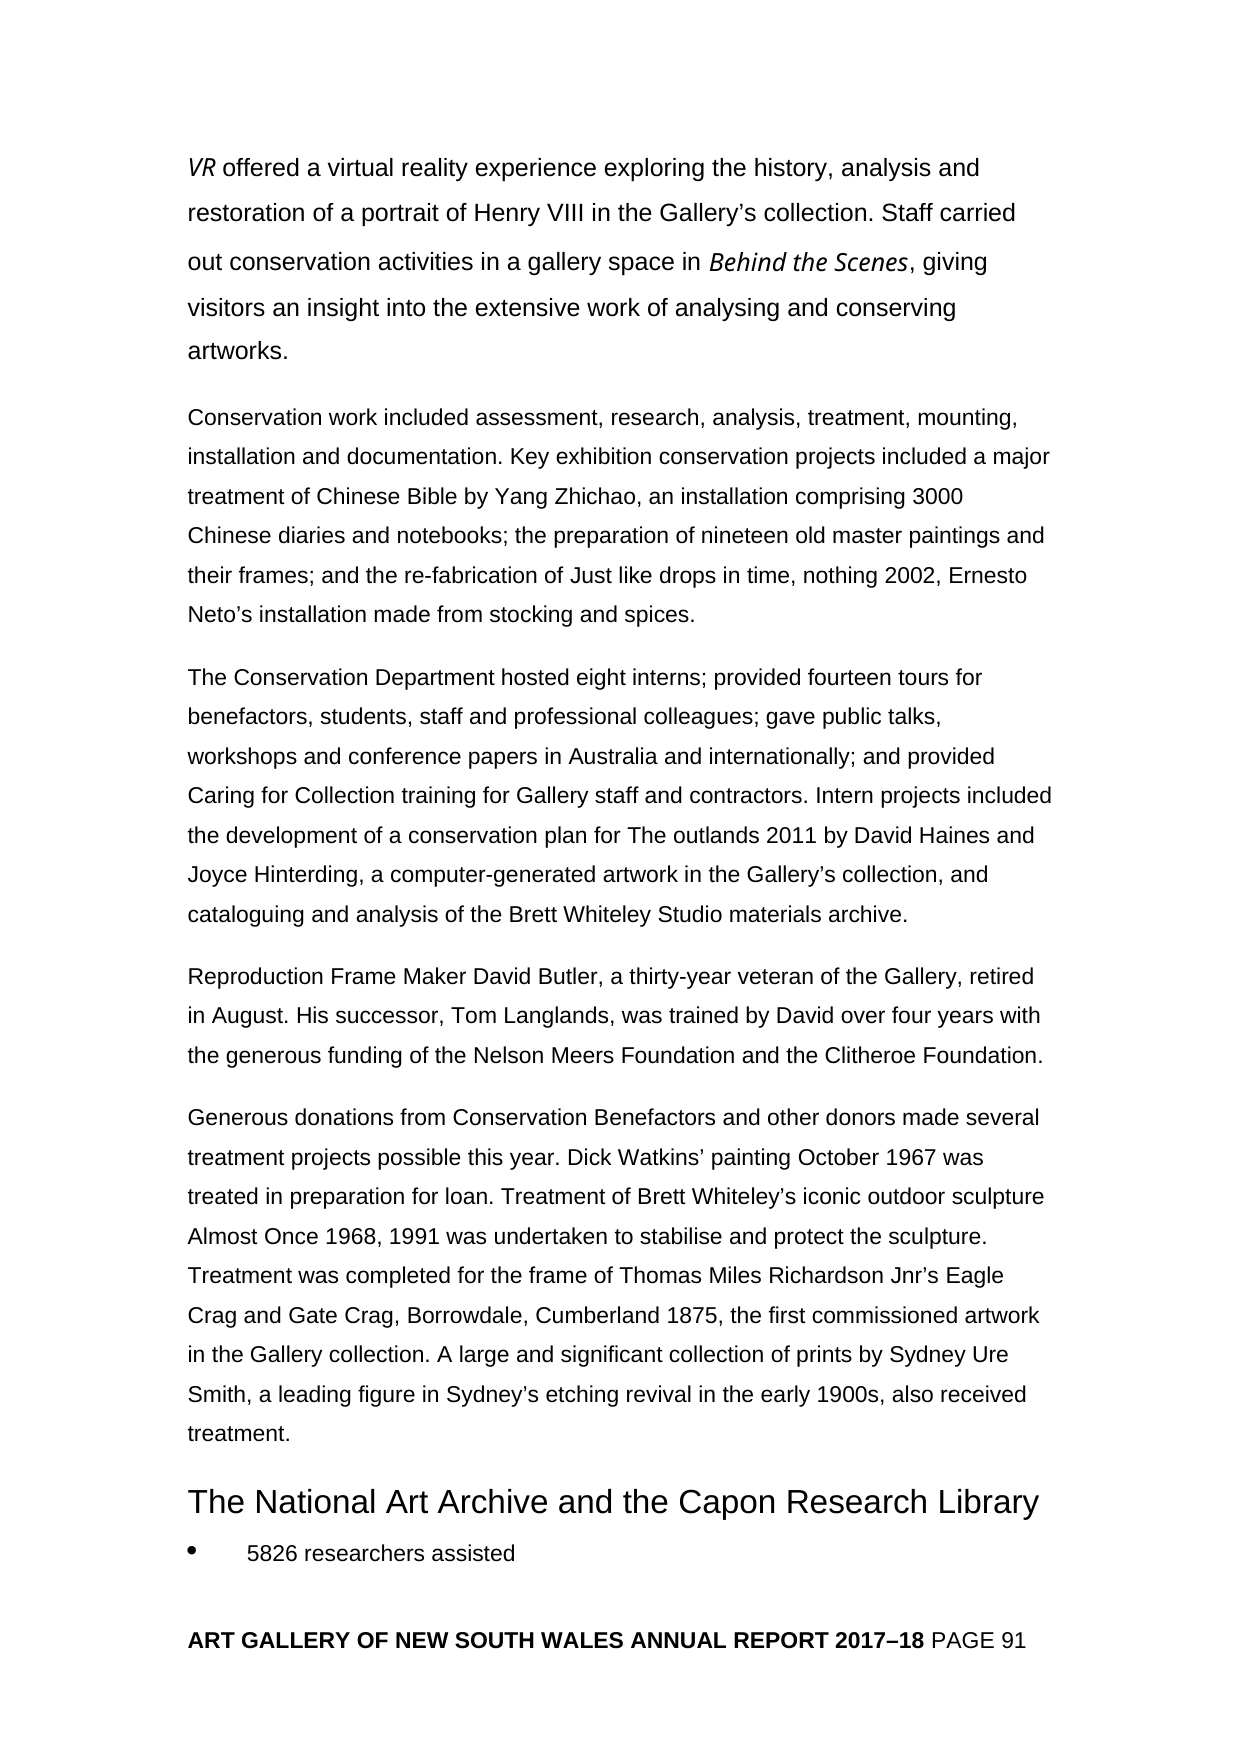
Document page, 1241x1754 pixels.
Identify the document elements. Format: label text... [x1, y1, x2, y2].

text Conservation work included assessment, research, analysis, treatment, mounting, installation and documentation. Key exhibition conservation projects included a major treatment of Chinese Bible by Yang Zhichao, an installation comprising 3000 Chinese diaries and notebooks; the preparation of nineteen old master paintings and their frames; and the re-fabrication of Just like drops in time, nothing 2002, Ernesto Neto’s installation made from stocking and spices. [187, 404, 1053, 628]
list 5826 researchers assisted [187, 1540, 1053, 1567]
text Generous donations from Conservation Benefactors and other donors made several treatment projects possible this year. Dick Watkins’ painting October 1967 was treated in preparation for loan. Treatment of Brett Whiteley’s iconic outdoor sculpture Almost Once 1968, 1991 was undertaken to stabilise and protect the sculpture. Treatment was completed for the frame of Thomas Miles Richardson Jnr’s Eagle Crag and Gate Crag, Borrowdale, Cumberland 1875, the first commissioned artwork in the Gallery collection. A large and significant collection of prints by Sydney Ure Smith, a leading figure in Sydney’s etching revival in the early 1900s, also received treatment. [187, 1104, 1053, 1446]
text Reproduction Frame Maker David Butler, a thirty-year veteran of the Gallery, retired in August. His successor, Tom Langlands, was trained by David over four years with the generous funding of the Nelson Meers Foundation and the Clitheroe Foundation. [187, 963, 1053, 1068]
text The Conservation Department hosted eight interns; provided fourteen tours for benefactors, students, staff and professional colleagues; gave public talks, workshops and conference papers in Australia and internationally; and provided Caring for Collection training for Gallery staff and contractors. Intern projects included the development of a conservation plan for The outlands 2011 by David Haines and Joyce Hinterding, a computer-generated artwork in the Gallery’s collection, and cataloguing and analysis of the Brett Whiteley Studio materials archive. [187, 664, 1053, 927]
subtitle The National Art Archive and the Capon Research Library [187, 1482, 1053, 1521]
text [187, 150, 1053, 364]
